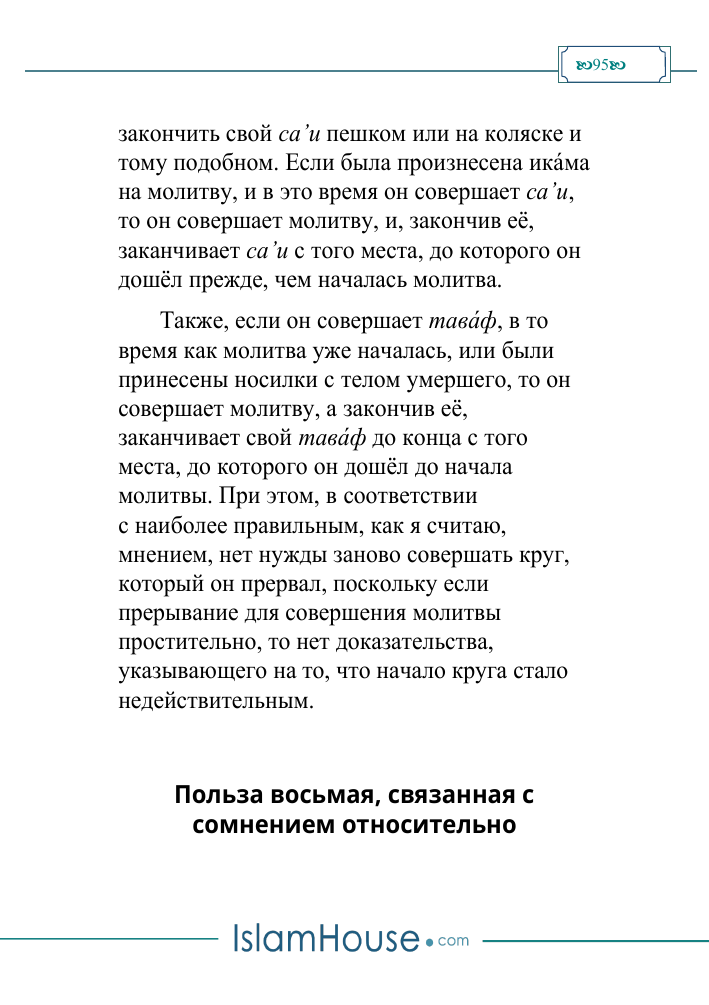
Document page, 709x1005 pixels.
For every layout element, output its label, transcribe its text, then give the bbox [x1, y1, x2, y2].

picture [226, 918, 709, 959]
picture [0, 918, 219, 955]
text Польза восьмая, связанная с сомнением относительно количества кругов тавафа или са’и [153, 781, 555, 839]
text Также, если он совершает тава́ф, в то время как молитва уже началась, или были принесены носилки с телом умершего, то он совершает молитву, а закончив её, заканчивает свой тава́ф до конца с того места, до которого он дошёл до начала молитвы. При этом, в соответствии с наиболее правильным, как я считаю, мнением, нет нужды заново совершать круг, который он прервал, поскольку если прерывание для совершения молитвы простительно, то нет доказательства, указывающего на то, что начало круга стало недействительным. [118, 306, 591, 714]
